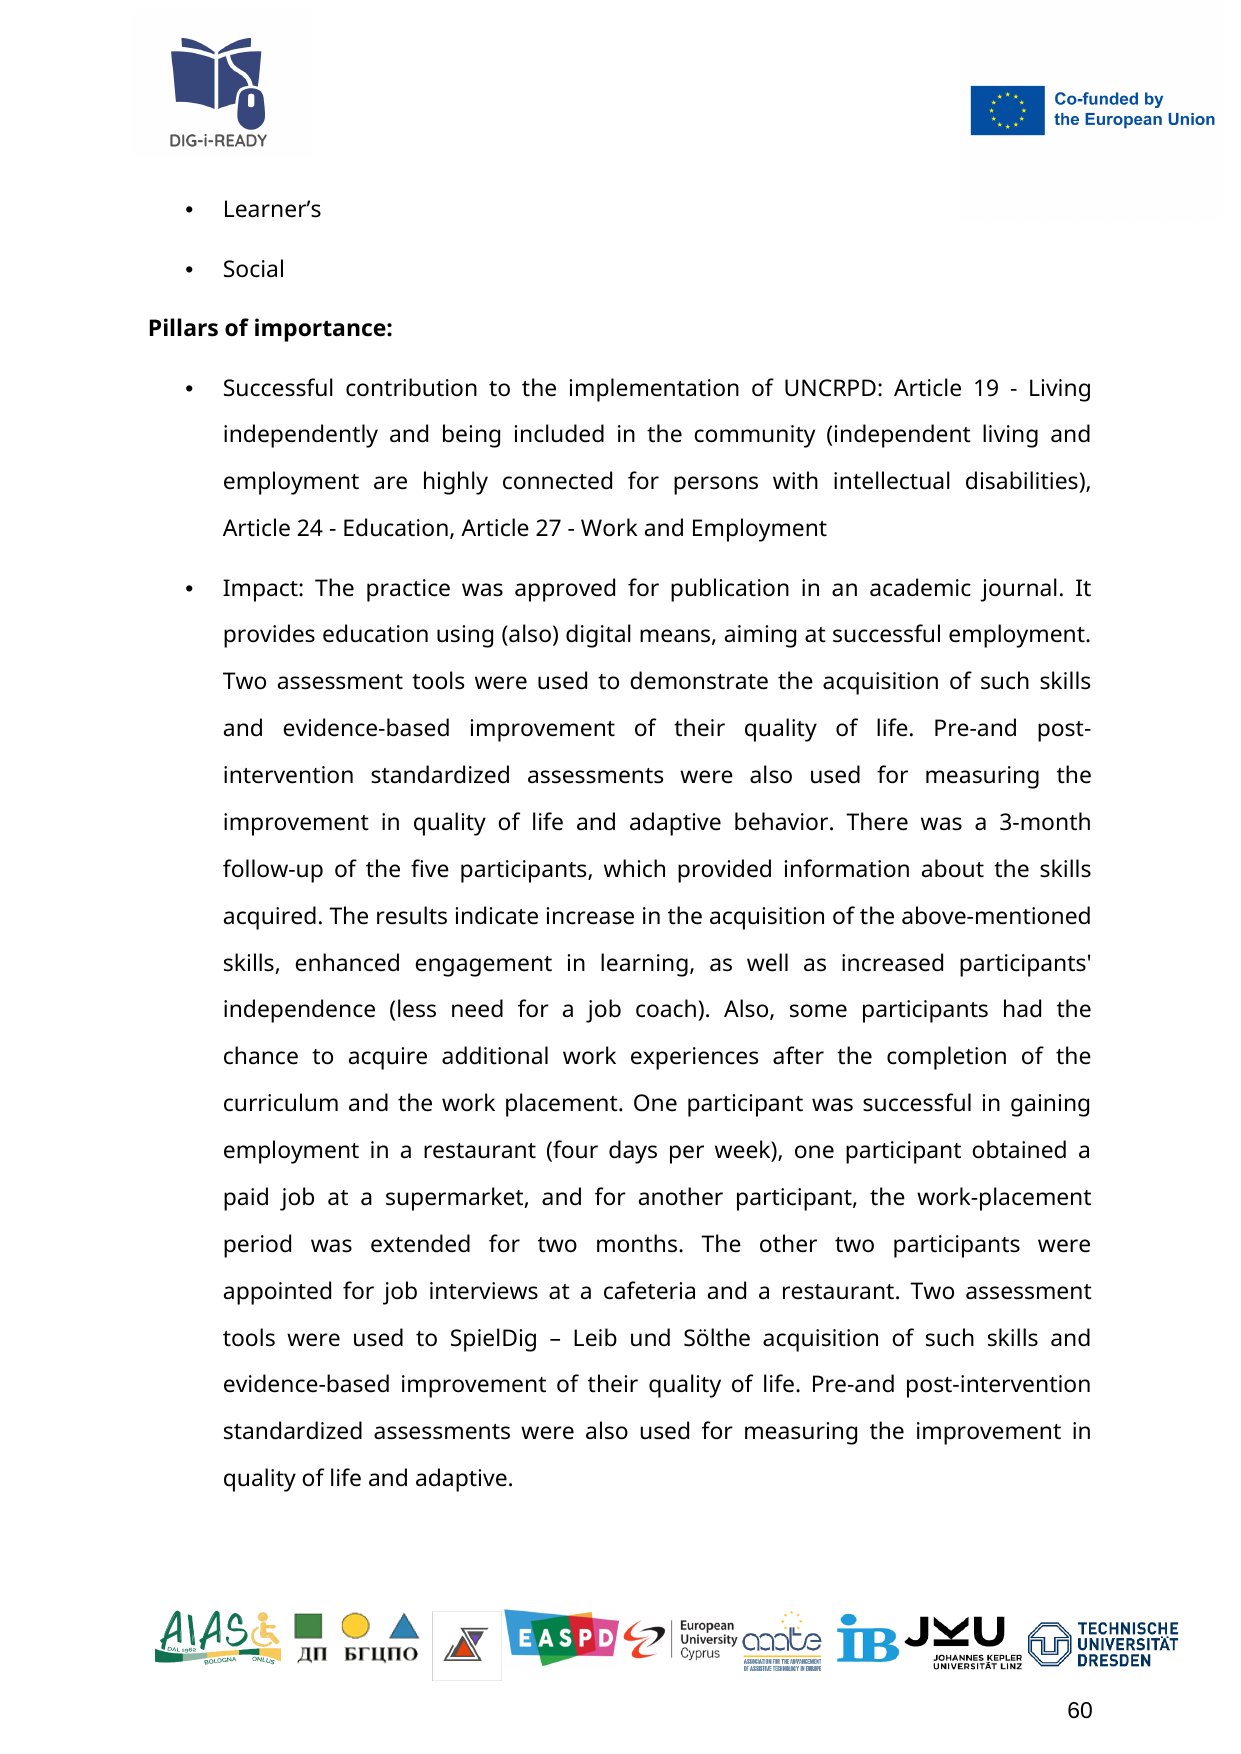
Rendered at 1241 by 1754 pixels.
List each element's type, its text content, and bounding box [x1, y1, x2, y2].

picture [132, 9, 312, 157]
picture [147, 1608, 429, 1672]
list Successful contribution to the implementation of UNCRPD: Article 19 - Living independently and being included in the community (independent living and employment are highly connected for persons with intellectual disabilities), Article 24 - Education, Article 27 - Work and Employment [185, 371, 1092, 543]
list Social [185, 253, 1092, 284]
list Impact: The practice was approved for publication in an academic journal. It provides education using (also) digital means, aiming at successful employment. Two assessment tools were used to demonstrate the acquisition of such skills and evidence-based improvement of their quality of life. Pre-and post-intervention standardized assessments were also used for measuring the improvement in quality of life and adaptive behavior. There was a 3-month follow-up of the five participants, which provided information about the skills acquired. The results indicate increase in the acquisition of the above-mentioned skills, enhanced engagement in learning, as well as increased participants' independence (less need for a job coach). Also, some participants had the chance to acquire additional work experiences after the completion of the curriculum and the work placement. One participant was successful in gaining employment in a restaurant (four days per week), one participant obtained a paid job at a supermarket, and for another participant, the work-placement period was extended for two months. The other two participants were appointed for job interviews at a cafeteria and a restaurant. Two assessment tools were used to SpielDig – Leib und Sölthe acquisition of such skills and evidence-based improvement of their quality of life. Pre-and post-intervention standardized assessments were also used for measuring the improvement in quality of life and adaptive. [185, 571, 1092, 1493]
text Pillars of importance: [148, 312, 1092, 343]
picture [958, 0, 1224, 222]
picture [829, 1609, 1183, 1675]
list Learner’s [185, 193, 1092, 224]
picture [431, 1607, 823, 1682]
